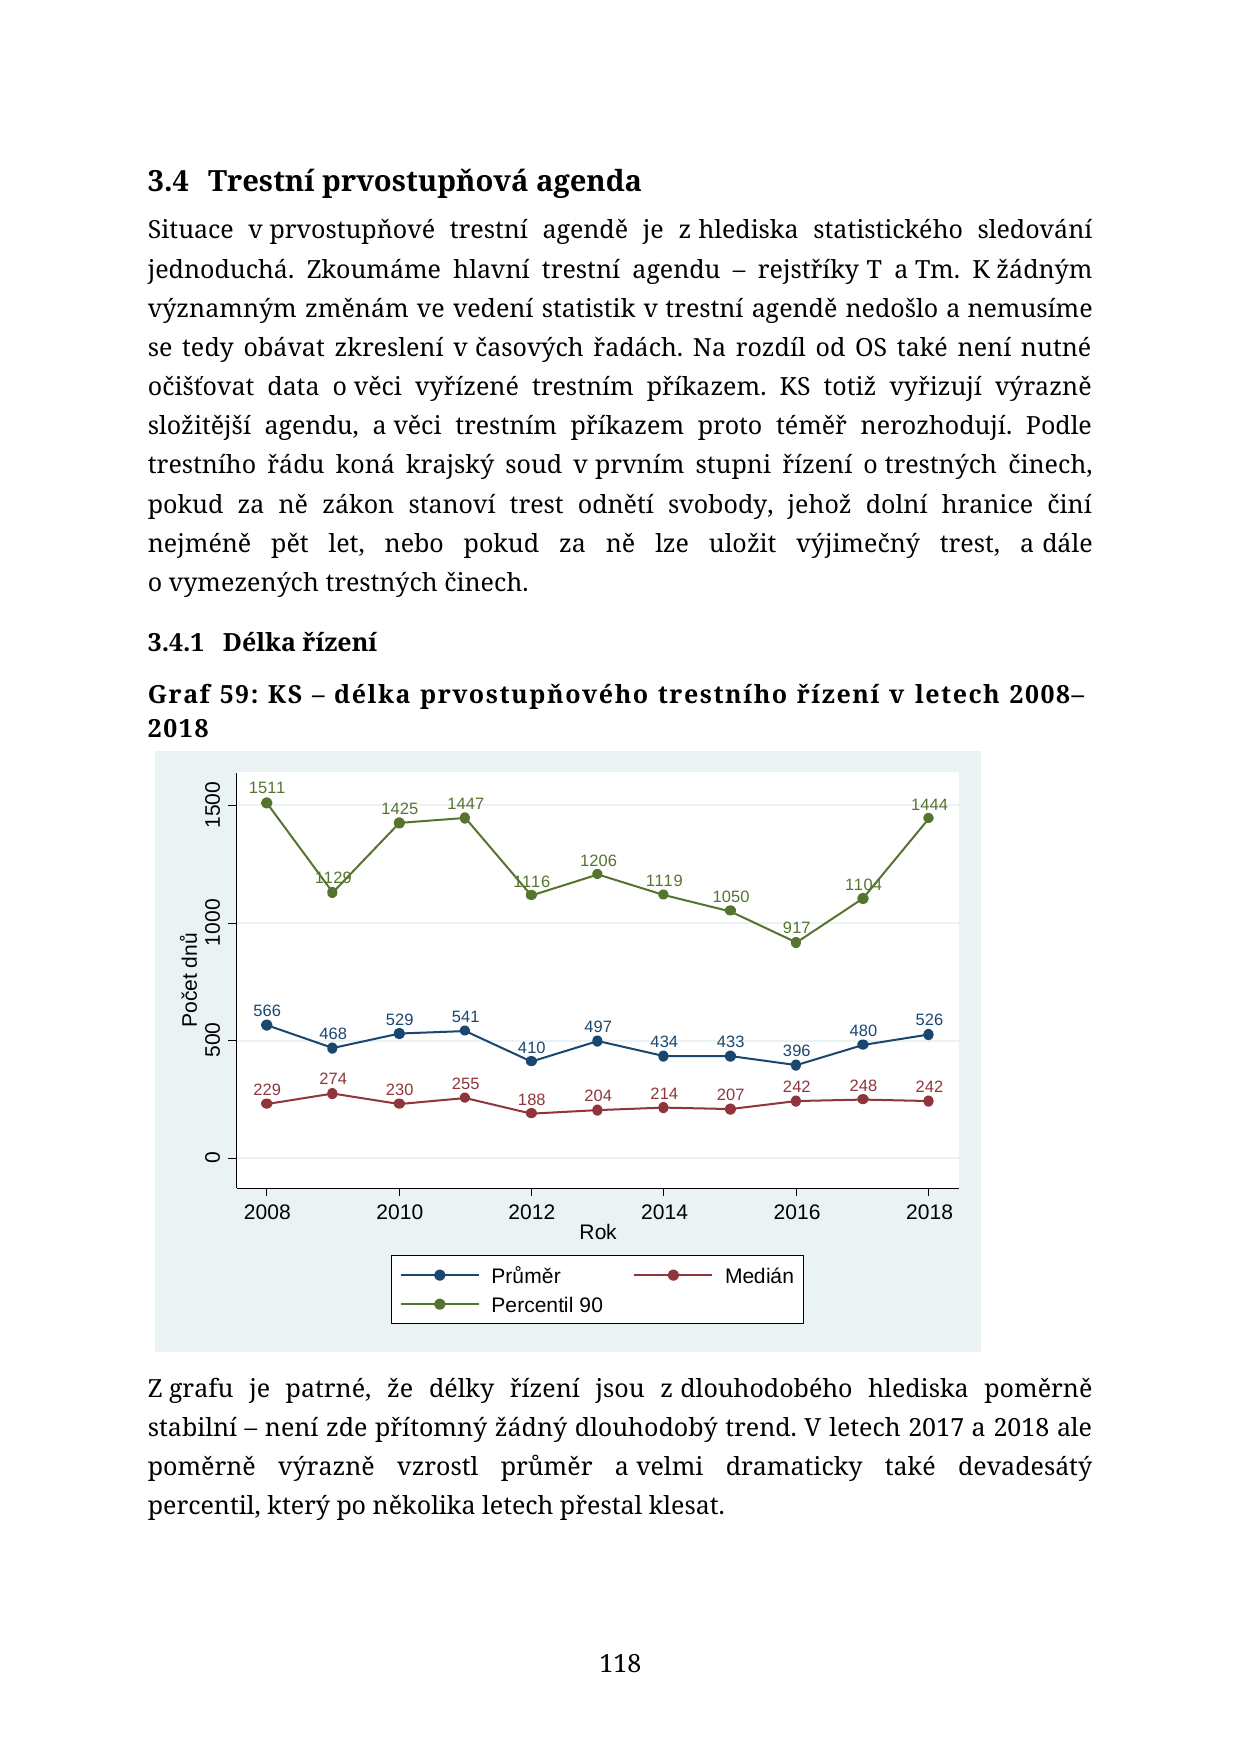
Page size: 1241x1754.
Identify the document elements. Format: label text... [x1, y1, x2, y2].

subtitle Délka řízení [148, 624, 1092, 659]
subtitle Graf 59: KS – délka prvostupňového trestního řízení v letech 2008–2018 [148, 676, 1092, 744]
text Z grafu je patrné, že délky řízení jsou z dlouhodobého hlediska poměrně stabilní – není zde přítomný žádný dlouhodobý trend. V letech 2017 a 2018 ale poměrně výrazně vzrostl průměr a velmi dramaticky také devadesátý percentil, který po několika letech přestal klesat. [148, 1370, 1092, 1522]
text Situace v prvostupňové trestní agendě je z hlediska statistického sledování jednoduchá. Zkoumáme hlavní trestní agendu – rejstříky T a Tm. K žádným významným změnám ve vedení statistik v trestní agendě nedošlo a nemusíme se tedy obávat zkreslení v časových řadách. Na rozdíl od OS také není nutné očišťovat data o věci vyřízené trestním příkazem. KS totiž vyřizují výrazně složitější agendu, a věci trestním příkazem proto téměř nerozhodují. Podle trestního řádu koná krajský soud v prvním stupni řízení o trestných činech, pokud za ně zákon stanoví trest odnětí svobody, jehož dolní hranice činí nejméně pět let, nebo pokud za ně lze uložit výjimečný trest, a dále o vymezených trestných činech. [148, 212, 1092, 599]
subtitle Trestní prvostupňová agenda [148, 160, 1092, 200]
